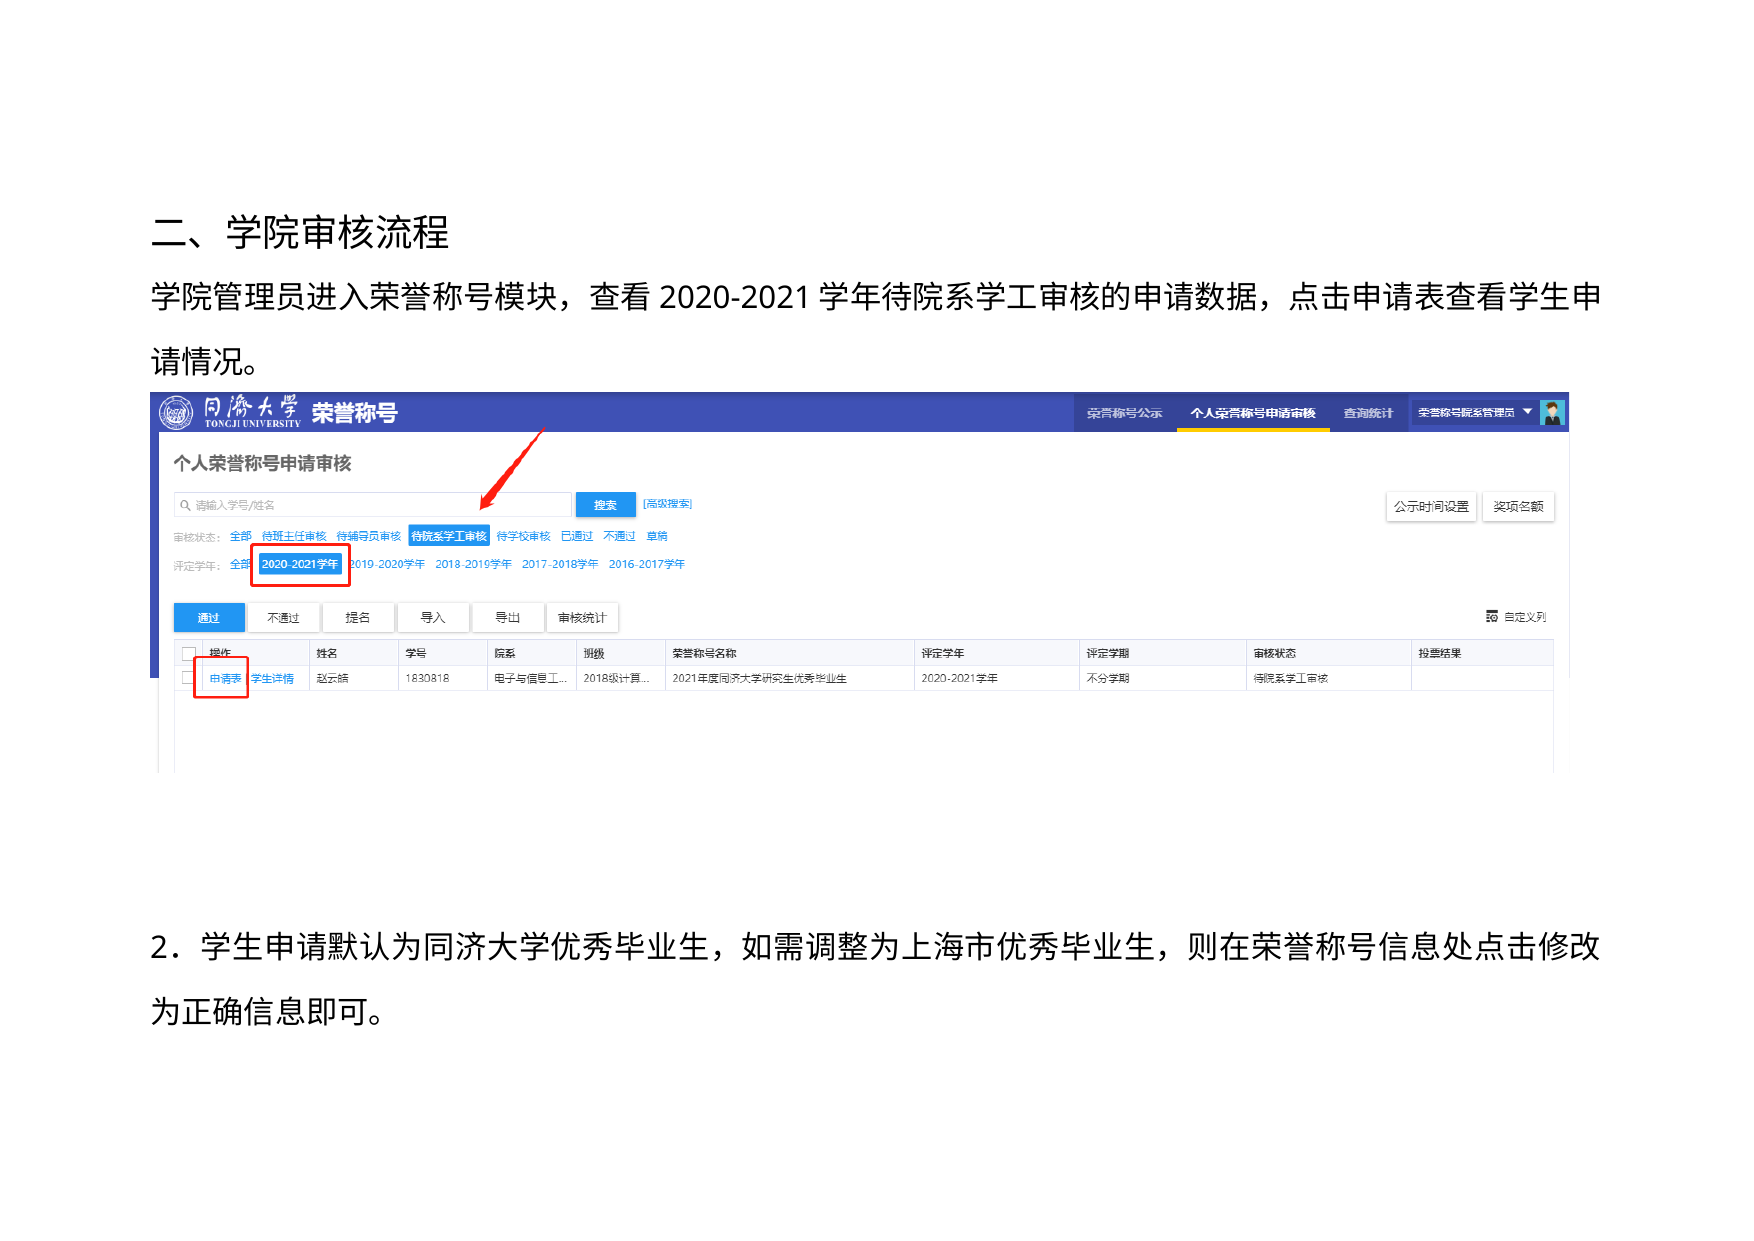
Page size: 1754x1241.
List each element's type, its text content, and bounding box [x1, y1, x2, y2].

picture [150, 392, 1570, 773]
text 二、学院审核流程 [150, 198, 1604, 263]
text 学院管理员进入荣誉称号模块，查看2020-2021学年待院系学工审核的申请数据，点击申请表查看学生申请情况。 [150, 263, 1604, 393]
text 2．学生申请默认为同济大学优秀毕业生，如需调整为上海市优秀毕业生，则在荣誉称号信息处点击修改为正确信息即可。 [150, 913, 1604, 1043]
